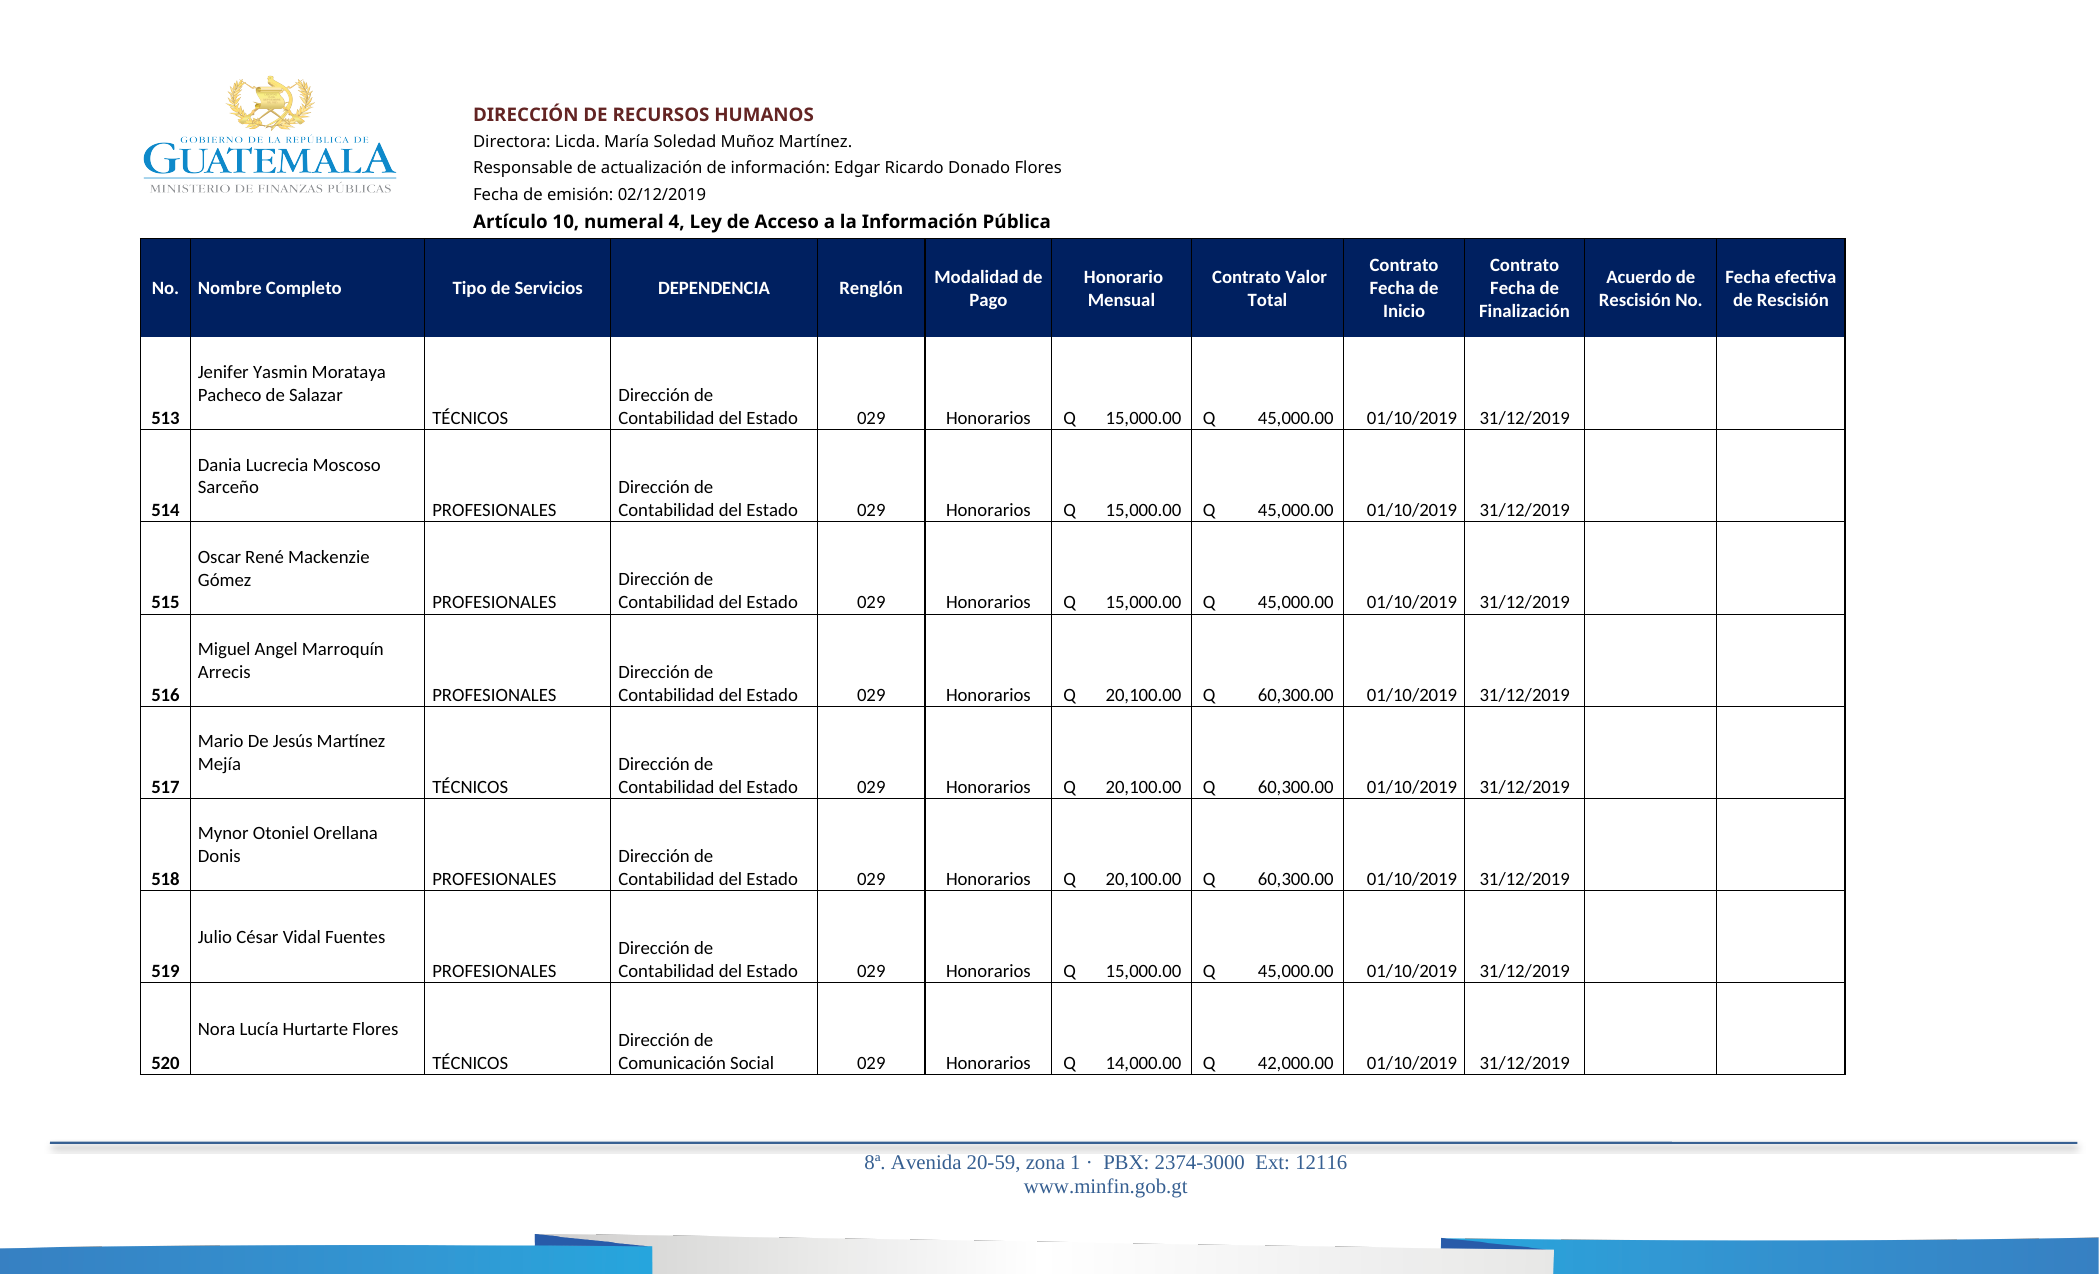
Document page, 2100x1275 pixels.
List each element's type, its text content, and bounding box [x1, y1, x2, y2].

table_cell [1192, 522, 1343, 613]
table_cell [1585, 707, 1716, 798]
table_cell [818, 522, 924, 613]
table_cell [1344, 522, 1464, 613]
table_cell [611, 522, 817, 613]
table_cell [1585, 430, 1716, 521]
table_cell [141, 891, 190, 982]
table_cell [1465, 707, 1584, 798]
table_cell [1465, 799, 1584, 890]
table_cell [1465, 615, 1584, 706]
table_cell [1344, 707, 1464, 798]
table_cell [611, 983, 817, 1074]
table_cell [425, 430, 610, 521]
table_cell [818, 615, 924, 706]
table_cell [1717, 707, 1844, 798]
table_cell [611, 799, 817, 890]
table_header Nombre Completo [191, 239, 424, 337]
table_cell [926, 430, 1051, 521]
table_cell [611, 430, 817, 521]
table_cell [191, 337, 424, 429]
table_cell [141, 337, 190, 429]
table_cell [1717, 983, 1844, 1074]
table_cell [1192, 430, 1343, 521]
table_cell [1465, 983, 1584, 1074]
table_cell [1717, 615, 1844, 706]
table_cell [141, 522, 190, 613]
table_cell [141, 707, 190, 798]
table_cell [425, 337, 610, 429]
table_header Contrato Fecha de Finalización [1465, 239, 1584, 337]
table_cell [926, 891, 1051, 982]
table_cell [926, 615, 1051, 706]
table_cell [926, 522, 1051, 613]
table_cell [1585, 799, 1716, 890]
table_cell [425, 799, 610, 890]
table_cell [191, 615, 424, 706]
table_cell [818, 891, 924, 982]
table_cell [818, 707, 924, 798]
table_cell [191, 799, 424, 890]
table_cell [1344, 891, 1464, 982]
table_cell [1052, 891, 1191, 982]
picture [132, 44, 408, 239]
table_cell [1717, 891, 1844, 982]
table_header Honorario Mensual [1052, 239, 1191, 337]
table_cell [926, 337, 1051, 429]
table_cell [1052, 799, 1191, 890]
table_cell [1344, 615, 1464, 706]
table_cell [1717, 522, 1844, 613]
table_header Modalidad de Pago [926, 239, 1051, 337]
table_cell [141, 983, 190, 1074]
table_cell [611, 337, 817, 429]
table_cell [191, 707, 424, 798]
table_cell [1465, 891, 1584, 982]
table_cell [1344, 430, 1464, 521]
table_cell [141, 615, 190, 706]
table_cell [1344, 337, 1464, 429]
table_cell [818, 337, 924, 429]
picture [0, 1227, 2099, 1274]
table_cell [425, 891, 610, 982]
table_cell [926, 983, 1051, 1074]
table_header Tipo de Servicios [425, 239, 610, 337]
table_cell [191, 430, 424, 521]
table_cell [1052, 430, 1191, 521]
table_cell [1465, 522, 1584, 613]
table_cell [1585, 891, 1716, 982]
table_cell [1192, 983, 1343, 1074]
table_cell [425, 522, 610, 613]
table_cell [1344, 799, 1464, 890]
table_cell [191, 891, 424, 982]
table_header No. [141, 239, 190, 337]
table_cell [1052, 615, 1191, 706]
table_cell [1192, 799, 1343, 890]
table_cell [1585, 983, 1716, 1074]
table_header Renglón [818, 239, 924, 337]
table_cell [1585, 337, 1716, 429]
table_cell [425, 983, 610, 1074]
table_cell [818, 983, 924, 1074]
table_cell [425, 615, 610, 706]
table_header Contrato Valor Total [1192, 239, 1343, 337]
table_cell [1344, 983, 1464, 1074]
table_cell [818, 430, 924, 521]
table_header Contrato Fecha de Inicio [1344, 239, 1464, 337]
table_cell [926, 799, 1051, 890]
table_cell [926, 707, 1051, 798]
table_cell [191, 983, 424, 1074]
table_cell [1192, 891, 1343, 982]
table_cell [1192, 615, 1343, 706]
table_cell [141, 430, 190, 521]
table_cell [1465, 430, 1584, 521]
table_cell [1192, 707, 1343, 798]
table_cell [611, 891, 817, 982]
table_header DEPENDENCIA [611, 239, 817, 337]
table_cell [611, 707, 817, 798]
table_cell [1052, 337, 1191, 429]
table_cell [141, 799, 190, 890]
table_header Acuerdo de Rescisión No. [1585, 239, 1716, 337]
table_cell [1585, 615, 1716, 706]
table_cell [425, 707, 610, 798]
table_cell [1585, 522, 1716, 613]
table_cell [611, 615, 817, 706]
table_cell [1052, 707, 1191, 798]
table_header Fecha efectiva de Rescisión [1717, 239, 1844, 337]
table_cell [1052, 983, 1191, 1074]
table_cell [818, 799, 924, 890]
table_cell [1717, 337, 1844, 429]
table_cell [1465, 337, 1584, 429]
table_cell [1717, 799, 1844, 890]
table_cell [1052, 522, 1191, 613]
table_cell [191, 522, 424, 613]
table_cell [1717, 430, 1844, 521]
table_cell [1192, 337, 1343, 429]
